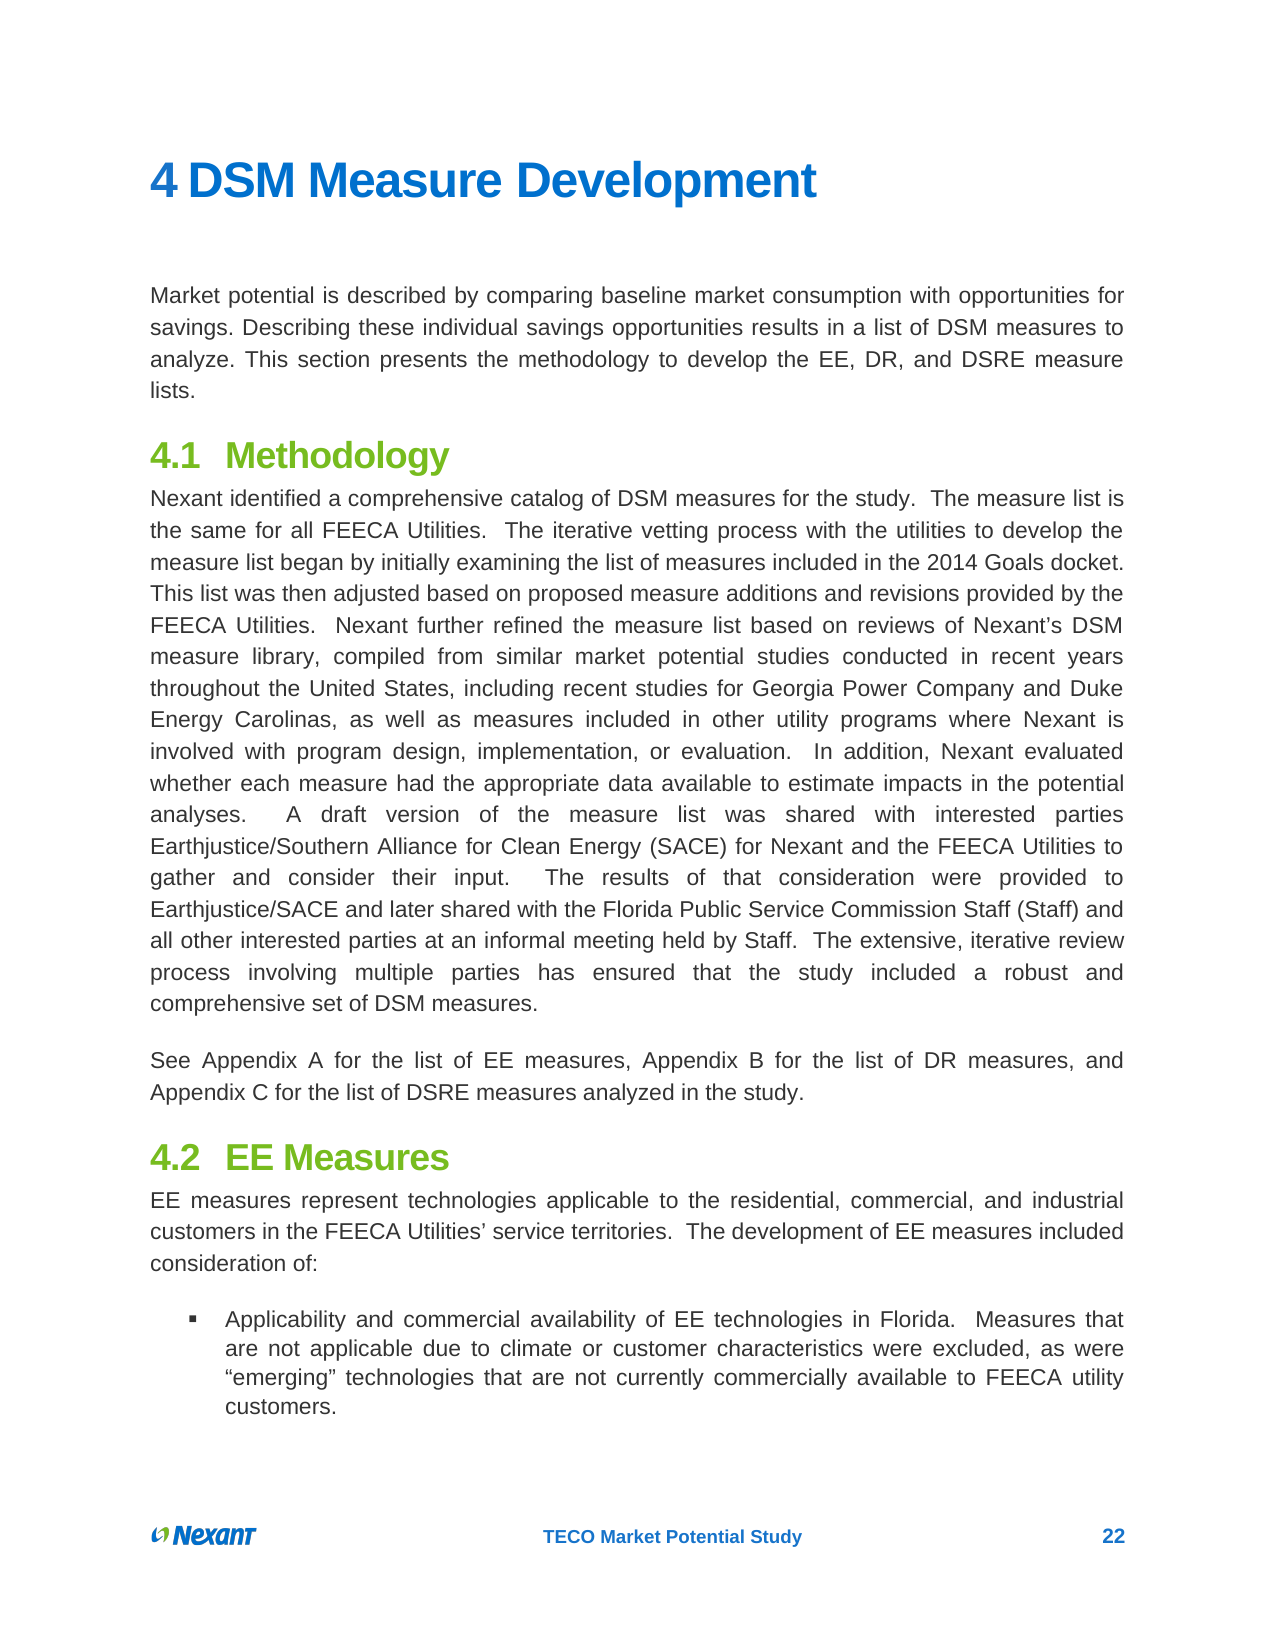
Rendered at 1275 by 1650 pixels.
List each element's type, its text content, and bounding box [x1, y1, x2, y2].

subtitle EE Measures [150, 1135, 1125, 1178]
subtitle Methodology [150, 434, 1125, 477]
text EE measures represent technologies applicable to the residential, commercial, and industrial customers in the FEECA Utilities’ service territories. The development of EE measures included consideration of: [150, 1187, 1125, 1276]
text Market potential is described by comparing baseline market consumption with opportunities for savings. Describing these individual savings opportunities results in a list of DSM measures to analyze. This section presents the methodology to develop the EE, DR, and DSRE measure lists. [150, 282, 1125, 403]
text Applicability and commercial availability of EE technologies in Florida. Measures that are not applicable due to climate or customer characteristics were excluded, as were “emerging” technologies that are not currently commercially available to FEECA utility customers. [187, 1306, 1125, 1420]
text See Appendix A for the list of EE measures, Appendix B for the list of DR measures, and Appendix C for the list of DSRE measures analyzed in the study. [150, 1047, 1125, 1105]
subtitle DSM Measure Development [150, 150, 1125, 207]
picture [136, 1523, 272, 1560]
text Nexant identified a comprehensive catalog of DSM measures for the study. The measure list is the same for all FEECA Utilities. The iterative vetting process with the utilities to develop the measure list began by initially examining the list of measures included in the 2014 Goals docket. This list was then adjusted based on proposed measure additions and revisions provided by the FEECA Utilities. Nexant further refined the measure list based on reviews of Nexant’s DSM measure library, compiled from similar market potential studies conducted in recent years throughout the United States, including recent studies for Georgia Power Company and Duke Energy Carolinas, as well as measures included in other utility programs where Nexant is involved with program design, implementation, or evaluation. In addition, Nexant evaluated whether each measure had the appropriate data available to estimate impacts in the potential analyses. A draft version of the measure list was shared with interested parties Earthjustice/Southern Alliance for Clean Energy (SACE) for Nexant and the FEECA Utilities to gather and consider their input. The results of that consideration were provided to Earthjustice/SACE and later shared with the Florida Public Service Commission Staff (Staff) and all other interested parties at an informal meeting held by Staff. The extensive, iterative review process involving multiple parties has ensured that the study included a robust and comprehensive set of DSM measures. [150, 485, 1125, 1017]
